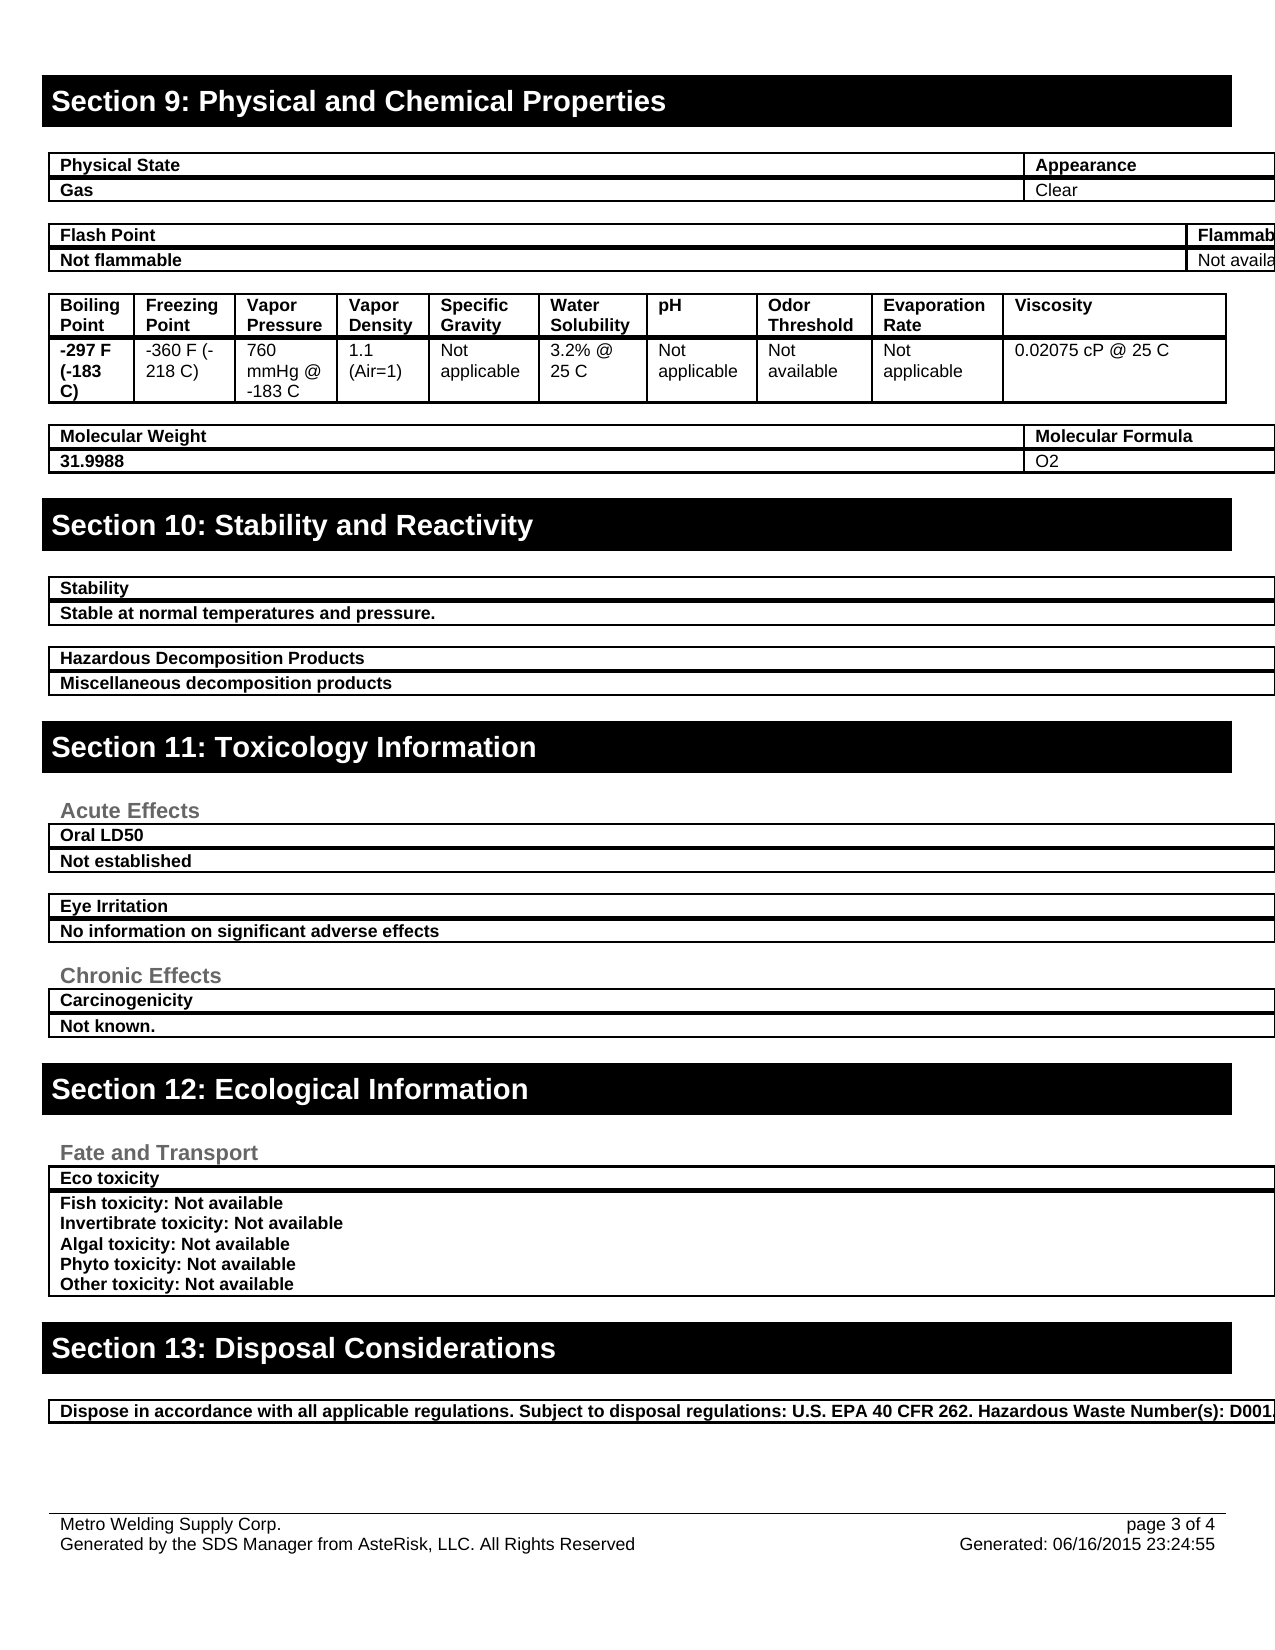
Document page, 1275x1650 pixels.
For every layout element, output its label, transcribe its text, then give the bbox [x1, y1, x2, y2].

subtitle Section 11: Toxicology Information [43, 722, 1231, 772]
table_header Specific Gravity [430, 295, 538, 335]
table_header Hazardous Decomposition Products [50, 648, 1274, 668]
table_cell Fish toxicity: Not available Invertibrate toxicity: Not available Algal toxicity: Not available Phyto toxicity: Not available Other toxicity: Not available [50, 1193, 1274, 1294]
table_cell Not established [50, 850, 1274, 871]
table_header Oral LD50 [50, 825, 1274, 846]
table_header Stability [50, 578, 1274, 598]
table_header Odor Threshold [758, 295, 871, 335]
subtitle Chronic Effects [60, 963, 1215, 988]
table_cell Stable at normal temperatures and pressure. [50, 603, 1274, 623]
table_header Molecular Formula [1025, 426, 1274, 446]
table_header Physical State [50, 154, 1023, 175]
table_header Freezing Point [135, 295, 234, 335]
subtitle Section 10: Stability and Reactivity [43, 500, 1231, 550]
table_cell -297 F (-183 C) [50, 340, 133, 401]
table_header Eye Irritation [50, 895, 1274, 916]
subtitle Fate and Transport [60, 1140, 1215, 1165]
table_header Water Solubility [540, 295, 646, 335]
table_cell 0.02075 cP @ 25 C [1004, 340, 1225, 401]
table_cell Not applicable [648, 340, 756, 401]
table_cell Not available [1188, 250, 1274, 270]
table_cell Clear [1025, 180, 1274, 200]
subtitle Section 9: Physical and Chemical Properties [43, 76, 1231, 126]
table_cell 760 mmHg @ -183 C [236, 340, 336, 401]
table_header Dispose in accordance with all applicable regulations. Subject to disposal regulations: U.S. EPA 40 CFR 262. Hazardous Waste Number(s): D001. [50, 1401, 1274, 1421]
table_cell O2 [1025, 451, 1274, 471]
table_cell Not available [758, 340, 871, 401]
table_header pH [648, 295, 756, 335]
table_header Viscosity [1004, 295, 1225, 335]
table_header Carcinogenicity [50, 990, 1274, 1011]
table_header Vapor Density [338, 295, 428, 335]
table_cell Miscellaneous decomposition products [50, 673, 1274, 693]
table_cell 31.9988 [50, 451, 1023, 471]
table_cell Gas [50, 180, 1023, 200]
table_cell Not applicable [873, 340, 1002, 401]
table_header Eco toxicity [50, 1168, 1274, 1188]
table_cell 3.2% @ 25 C [540, 340, 646, 401]
table_cell Not flammable [50, 250, 1185, 270]
table_header Flash Point [50, 225, 1185, 245]
table_cell Not known. [50, 1015, 1274, 1036]
table_header Molecular Weight [50, 426, 1023, 446]
table_header Flammability [1188, 225, 1274, 245]
table_cell 1.1 (Air=1) [338, 340, 428, 401]
subtitle Acute Effects [60, 798, 1215, 823]
table_cell No information on significant adverse effects [50, 921, 1274, 941]
table_header Vapor Pressure [236, 295, 336, 335]
table_header Appearance [1025, 154, 1274, 175]
table_cell Not applicable [430, 340, 538, 401]
table_header Evaporation Rate [873, 295, 1002, 335]
table_header Boiling Point [50, 295, 133, 335]
subtitle Section 12: Ecological Information [43, 1064, 1231, 1114]
subtitle Section 13: Disposal Considerations [43, 1323, 1231, 1373]
table_cell -360 F (-218 C) [135, 340, 234, 401]
